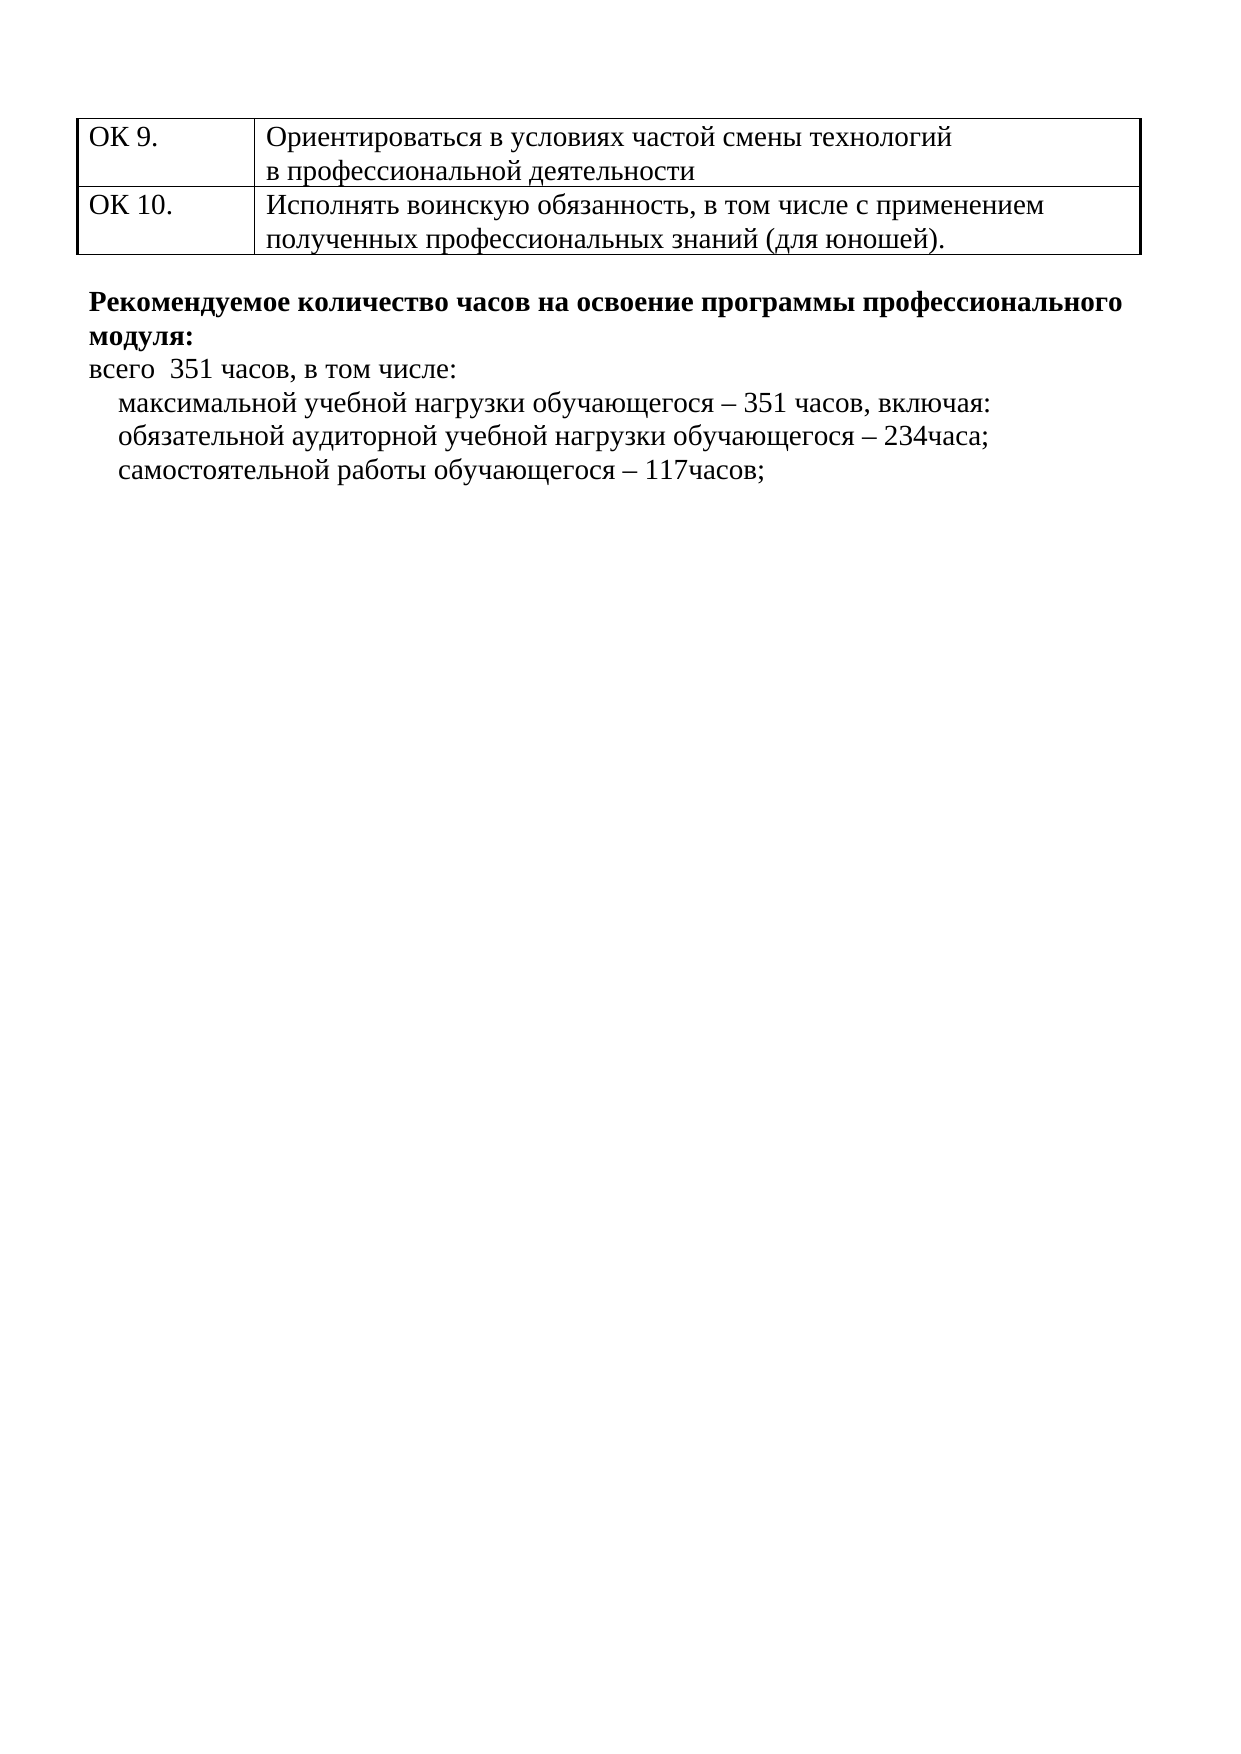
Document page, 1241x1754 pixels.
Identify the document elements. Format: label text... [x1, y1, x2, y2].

text Рекомендуемое количество часов на освоение программы профессионального модуля: [89, 284, 1152, 351]
table_cell ОК 9. [79, 119, 254, 186]
text самостоятельной работы обучающегося – 117часов; [89, 452, 1152, 485]
table_cell Исполнять воинскую обязанность, в том числе с применением полученных профессиональных знаний (для юношей). [255, 187, 1139, 254]
text обязательной аудиторной учебной нагрузки обучающегося – 234часа; [89, 418, 1152, 452]
text максимальной учебной нагрузки обучающегося – 351 часов, включая: [89, 385, 1152, 418]
table_cell ОК 10. [79, 187, 254, 254]
table_cell Ориентироваться в условиях частой смены технологий в профессиональной деятельности [255, 119, 1139, 186]
text всего 351 часов, в том числе: [89, 351, 1152, 385]
